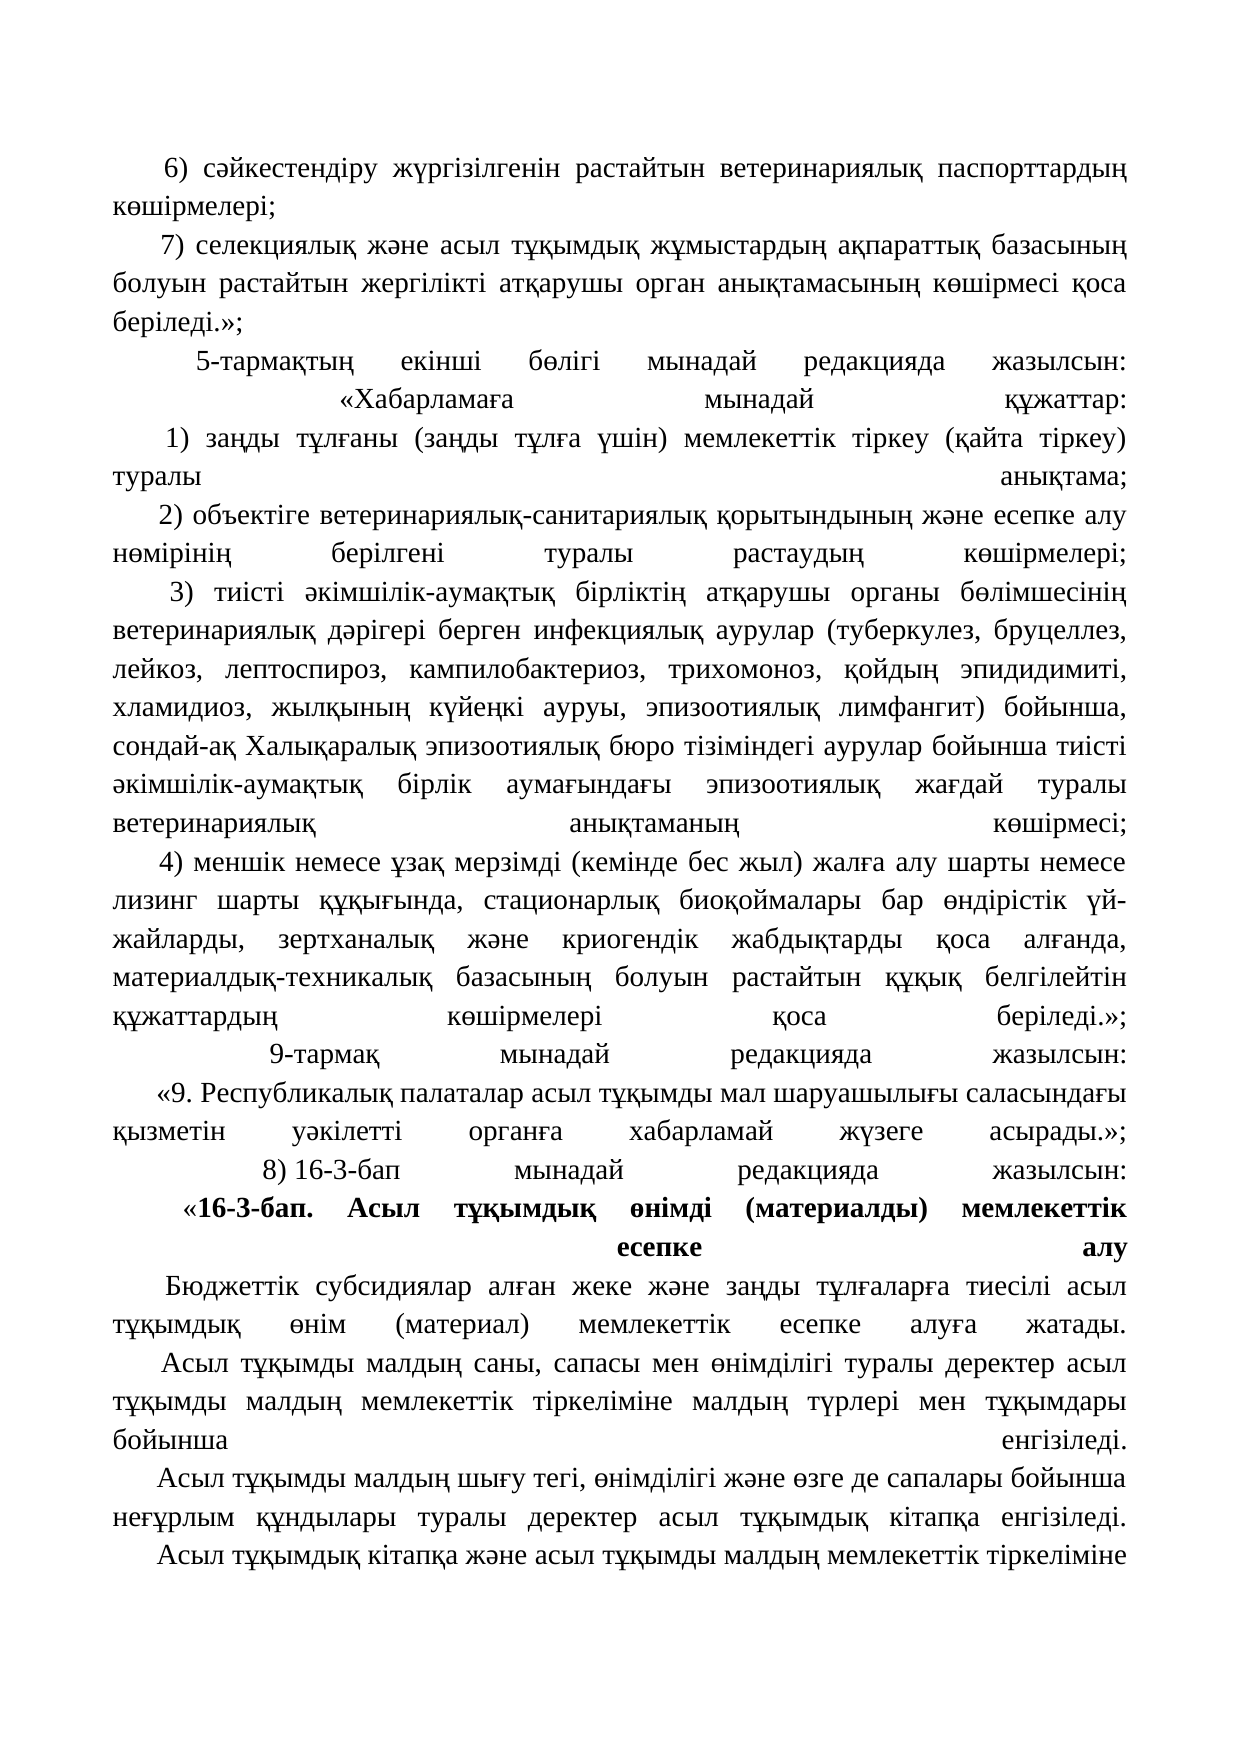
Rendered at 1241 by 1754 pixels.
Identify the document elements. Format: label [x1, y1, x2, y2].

text [112, 150, 1128, 1571]
